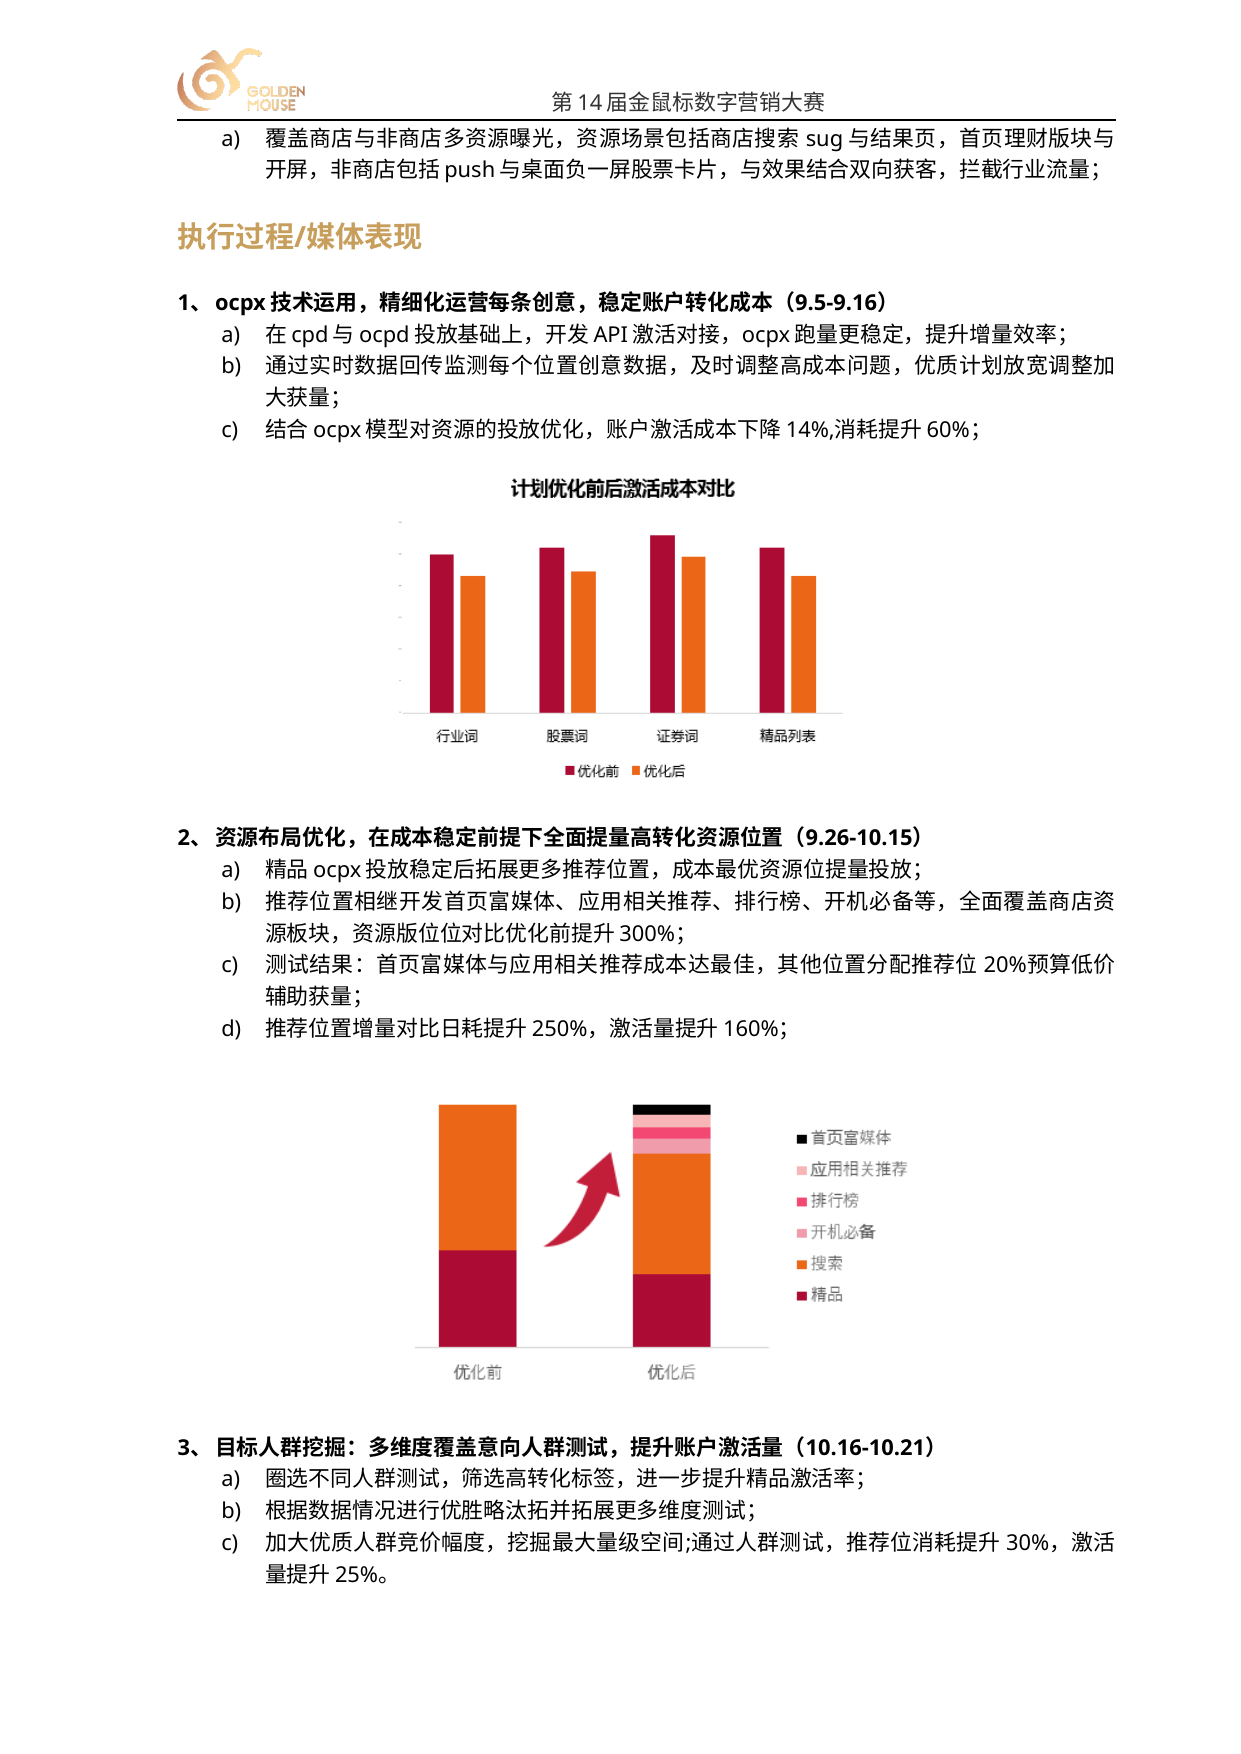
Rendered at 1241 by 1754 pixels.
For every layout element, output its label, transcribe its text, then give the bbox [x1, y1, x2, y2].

list 推荐位置相继开发首页富媒体、应用相关推荐、排行榜、开机必备等，全面覆盖商店资源板块，资源版位位对比优化前提升300%； [221, 884, 1116, 947]
list 根据数据情况进行优胜略汰拓并拓展更多维度测试； [221, 1493, 1116, 1525]
list 推荐位置增量对比日耗提升250%，激活量提升160%； [221, 1011, 1116, 1043]
list 目标人群挖掘：多维度覆盖意向人群测试，提升账户激活量（10.16-10.21） [177, 1430, 1116, 1461]
list 结合ocpx模型对资源的投放优化，账户激活成本下降14%,消耗提升60%； [221, 412, 1116, 444]
list 资源布局优化，在成本稳定前提下全面提量高转化资源位置（9.26-10.15） [177, 820, 1116, 852]
list 通过实时数据回传监测每个位置创意数据，及时调整高成本问题，优质计划放宽调整加大获量； [221, 348, 1116, 412]
list 测试结果：首页富媒体与应用相关推荐成本达最佳，其他位置分配推荐位20%预算低价辅助获量； [221, 947, 1116, 1011]
picture [414, 1071, 936, 1401]
picture [396, 472, 850, 792]
list 加大优质人群竞价幅度，挖掘最大量级空间;通过人群测试，推荐位消耗提升30%，激活量提升25%。 [221, 1525, 1116, 1588]
picture [177, 48, 305, 111]
list 圈选不同人群测试，筛选高转化标签，进一步提升精品激活率； [221, 1461, 1116, 1493]
list 精品ocpx投放稳定后拓展更多推荐位置，成本最优资源位提量投放； [221, 852, 1116, 884]
text 执行过程/媒体表现 [177, 213, 1116, 256]
list 覆盖商店与非商店多资源曝光，资源场景包括商店搜索sug与结果页，首页理财版块与开屏，非商店包括push与桌面负一屏股票卡片，与效果结合双向获客，拦截行业流量； [221, 121, 1116, 184]
list 在cpd与ocpd投放基础上，开发API激活对接，ocpx跑量更稳定，提升增量效率； [221, 317, 1116, 348]
list ocpx技术运用，精细化运营每条创意，稳定账户转化成本（9.5-9.16） [177, 285, 1116, 317]
